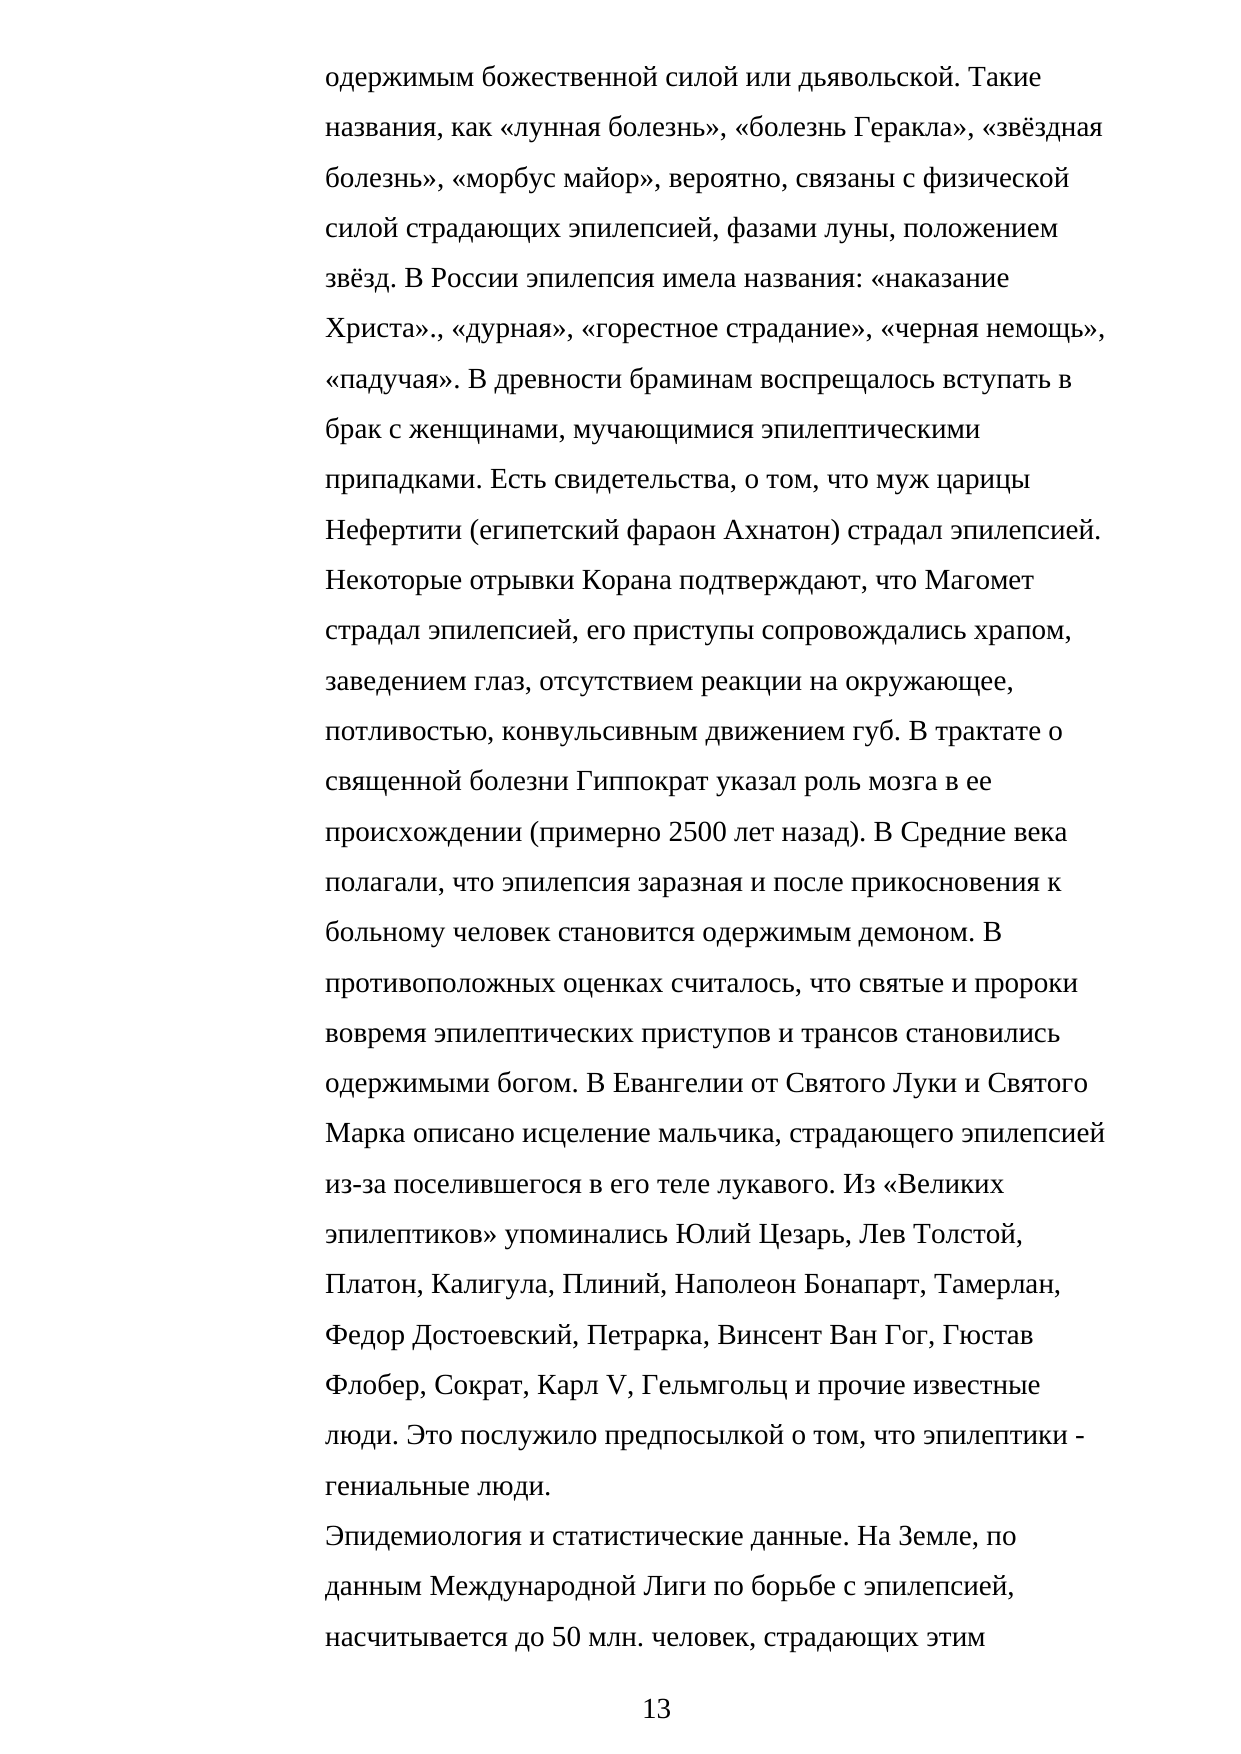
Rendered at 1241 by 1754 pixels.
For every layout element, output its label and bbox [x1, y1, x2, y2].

text [325, 59, 1106, 1652]
